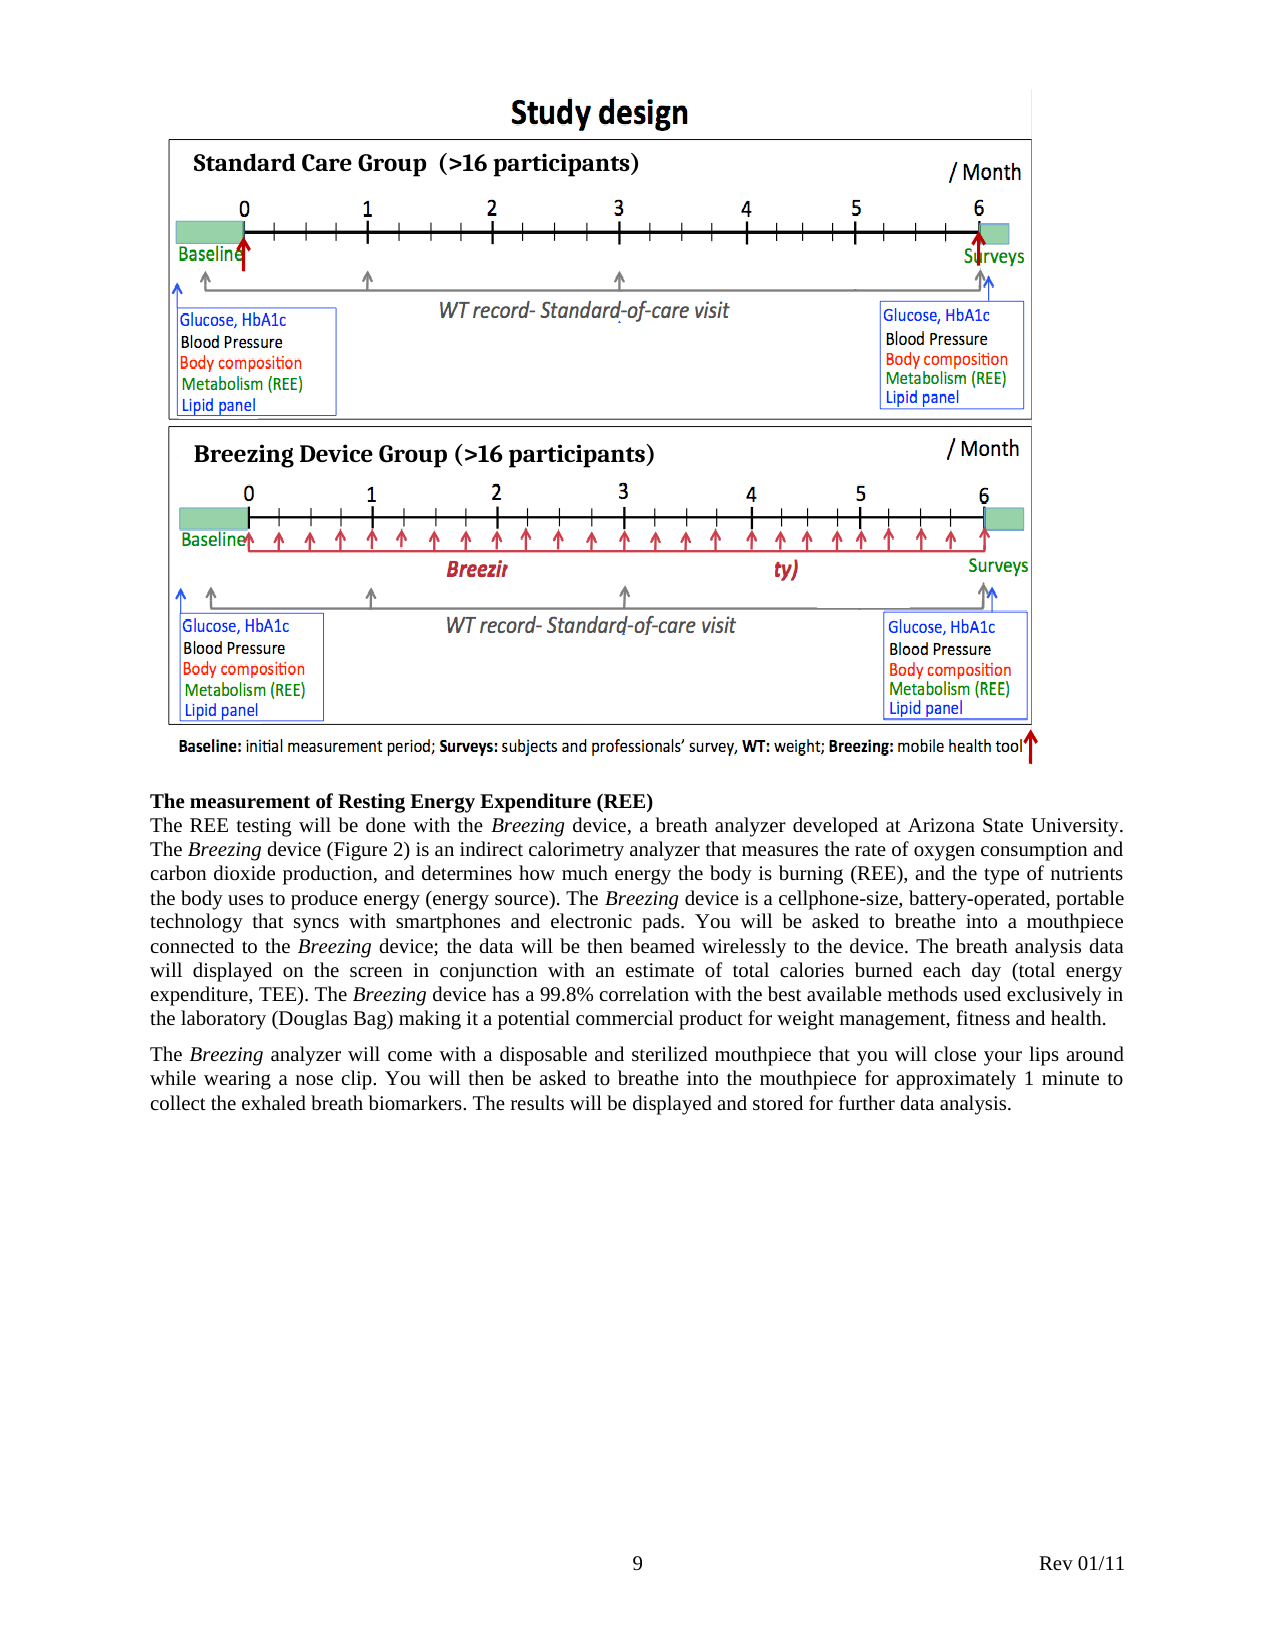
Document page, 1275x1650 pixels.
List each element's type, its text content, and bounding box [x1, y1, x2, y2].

text The Breezing analyzer will come with a disposable and sterilized mouthpiece that you will close your lips around while wearing a nose clip. You will then be asked to breathe into the mouthpiece for approximately 1 minute to collect the exhaled breath biomarkers. The results will be displayed and stored for further data analysis. [150, 1042, 1125, 1114]
text The measurement of Resting Energy Expenditure (REE) [150, 789, 1125, 813]
picture [168, 89, 1032, 765]
text The REE testing will be done with the Breezing device, a breath analyzer developed at Arizona State University. The Breezing device (Figure 2) is an indirect calorimetry analyzer that measures the rate of oxygen consumption and carbon dioxide production, and determines how much energy the body is burning (REE), and the type of nutrients the body uses to produce energy (energy source). The Breezing device is a cellphone-size, battery-operated, portable technology that syncs with smartphones and electronic pads. You will be asked to breathe into a mouthpiece connected to the Breezing device; the data will be then beamed wirelessly to the device. The breath analysis data will displayed on the screen in conjunction with an estimate of total calories burned each day (total energy expenditure, TEE). The Breezing device has a 99.8% correlation with the best available methods used exclusively in the laboratory (Douglas Bag) making it a potential commercial product for weight management, fitness and health. [150, 813, 1125, 1030]
